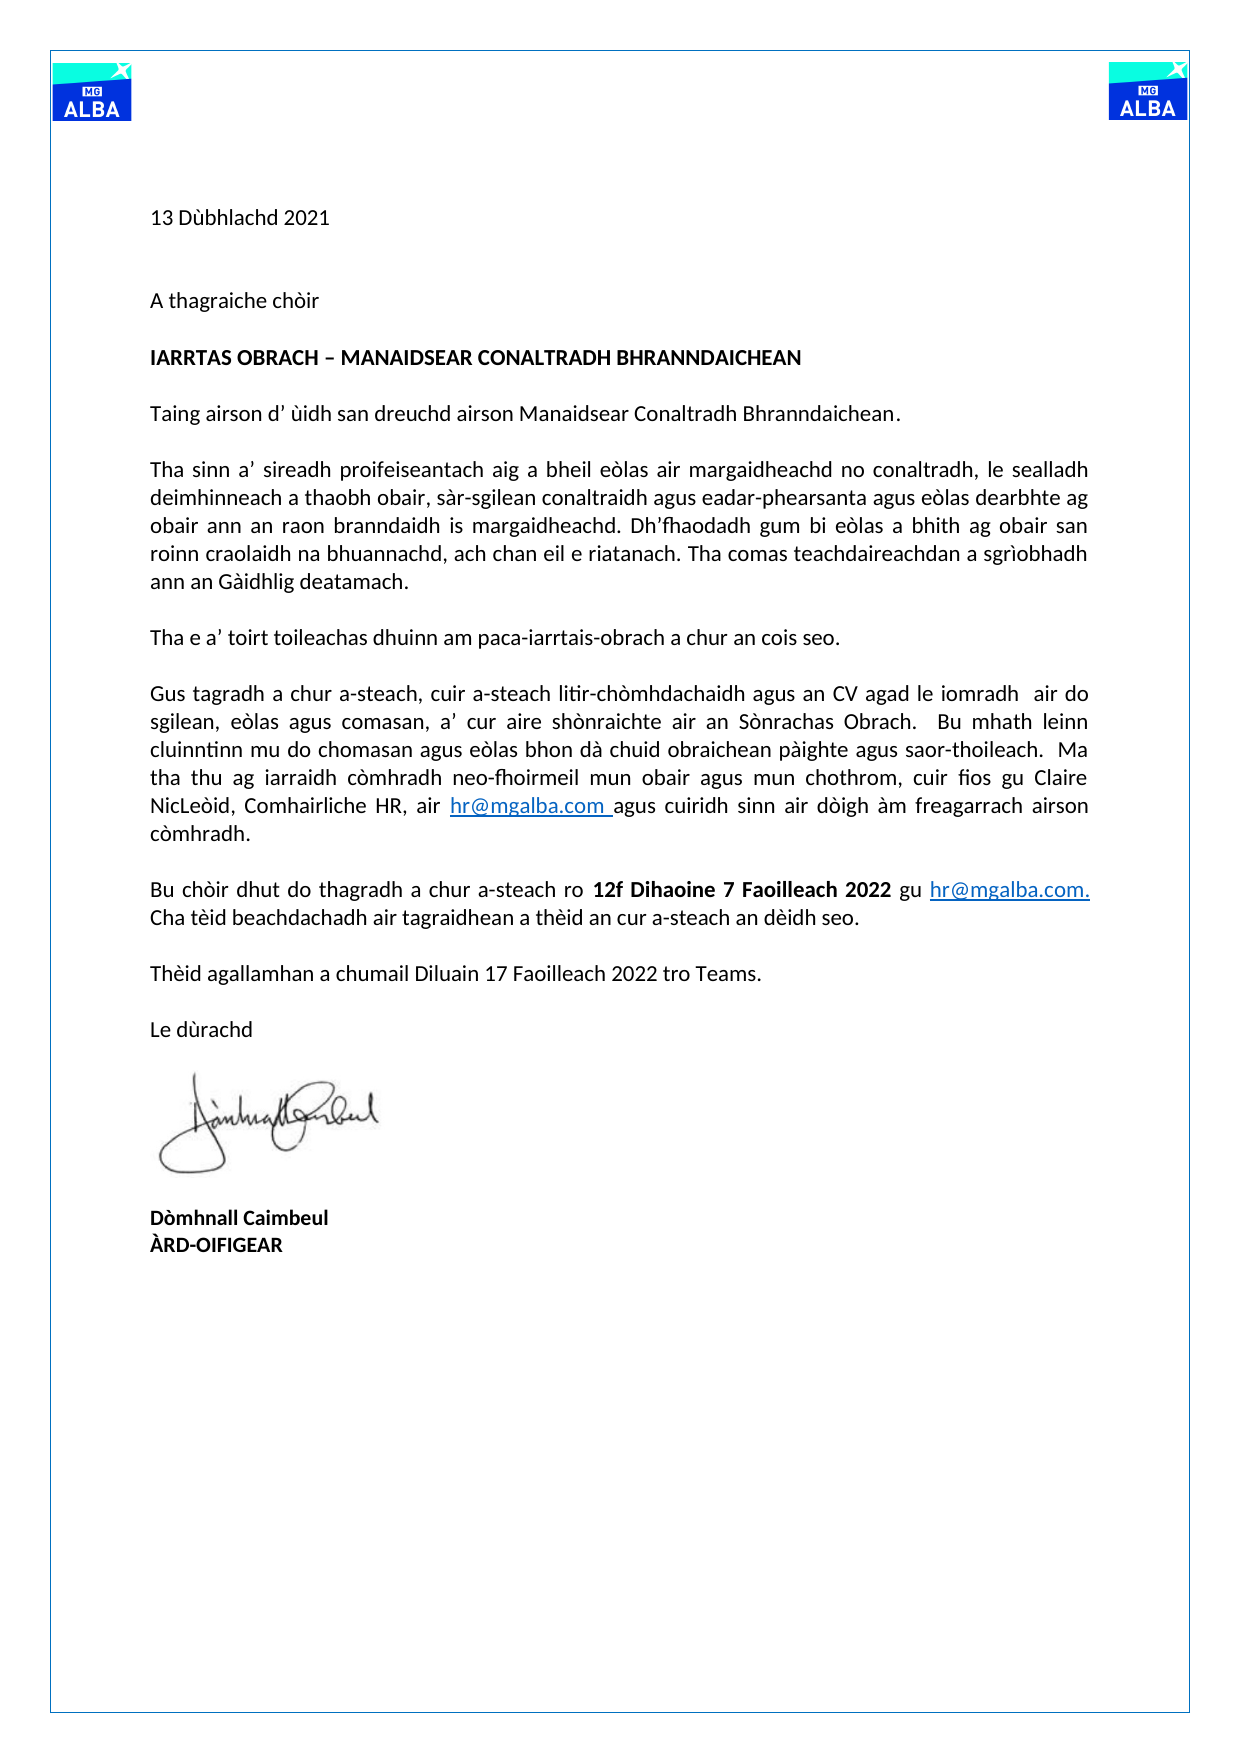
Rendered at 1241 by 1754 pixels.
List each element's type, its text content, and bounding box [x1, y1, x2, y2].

text 13 Dùbhlachd 2021 [150, 203, 1090, 231]
text Le dùrachd [150, 1015, 1090, 1043]
text ÀRD-OIFIGEAR [150, 1231, 1090, 1258]
text Taing airson d’ ùidh san dreuchd airson Manaidsear Conaltradh Bhranndaichean. [150, 399, 1090, 427]
text IARRTAS OBRACH – MANAIDSEAR CONALTRADH BHRANNDAICHEAN [150, 343, 1090, 371]
picture [1108, 62, 1188, 120]
text Tha e a’ toirt toileachas dhuinn am paca-iarrtais-obrach a chur an cois seo. [150, 623, 1090, 651]
text Dòmhnall Caimbeul [150, 1204, 1090, 1231]
text Tha sinn a’ sireadh proifeiseantach aig a bheil eòlas air margaidheachd no conaltradh, le sealladh deimhinneach a thaobh obair, sàr-sgilean conaltraidh agus eadar-phearsanta agus eòlas dearbhte ag obair ann an raon branndaidh is margaidheachd. Dh’fhaodadh gum bi eòlas a bhith ag obair san roinn craolaidh na bhuannachd, ach chan eil e riatanach. Tha comas teachdaireachdan a sgrìobhadh ann an Gàidhlig deatamach. [150, 455, 1090, 595]
text Thèid agallamhan a chumail Diluain 17 Faoilleach 2022 tro Teams. [150, 959, 1090, 987]
text Bu chòir dhut do thagradh a chur a-steach ro 12f Dihaoine 7 Faoilleach 2022 gu hr@mgalba.com. Cha tèid beachdachadh air tagraidhean a thèid an cur a-steach an dèidh seo. [150, 875, 1090, 931]
text A thagraiche chòir [150, 287, 1090, 315]
text Gus tagradh a chur a-steach, cuir a-steach litir-chòmhdachaidh agus an CV agad le iomradh air do sgilean, eòlas agus comasan, a’ cur aire shònraichte air an Sònrachas Obrach. Bu mhath leinn cluinntinn mu do chomasan agus eòlas bhon dà chuid obraichean pàighte agus saor-thoileach. Ma tha thu ag iarraidh còmhradh neo-fhoirmeil mun obair agus mun chothrom, cuir fios gu Claire NicLeòid, Comhairliche HR, air hr@mgalba.com agus cuiridh sinn air dòigh àm freagarrach airson còmhradh. [150, 679, 1090, 847]
picture [150, 1070, 387, 1178]
picture [52, 63, 132, 121]
